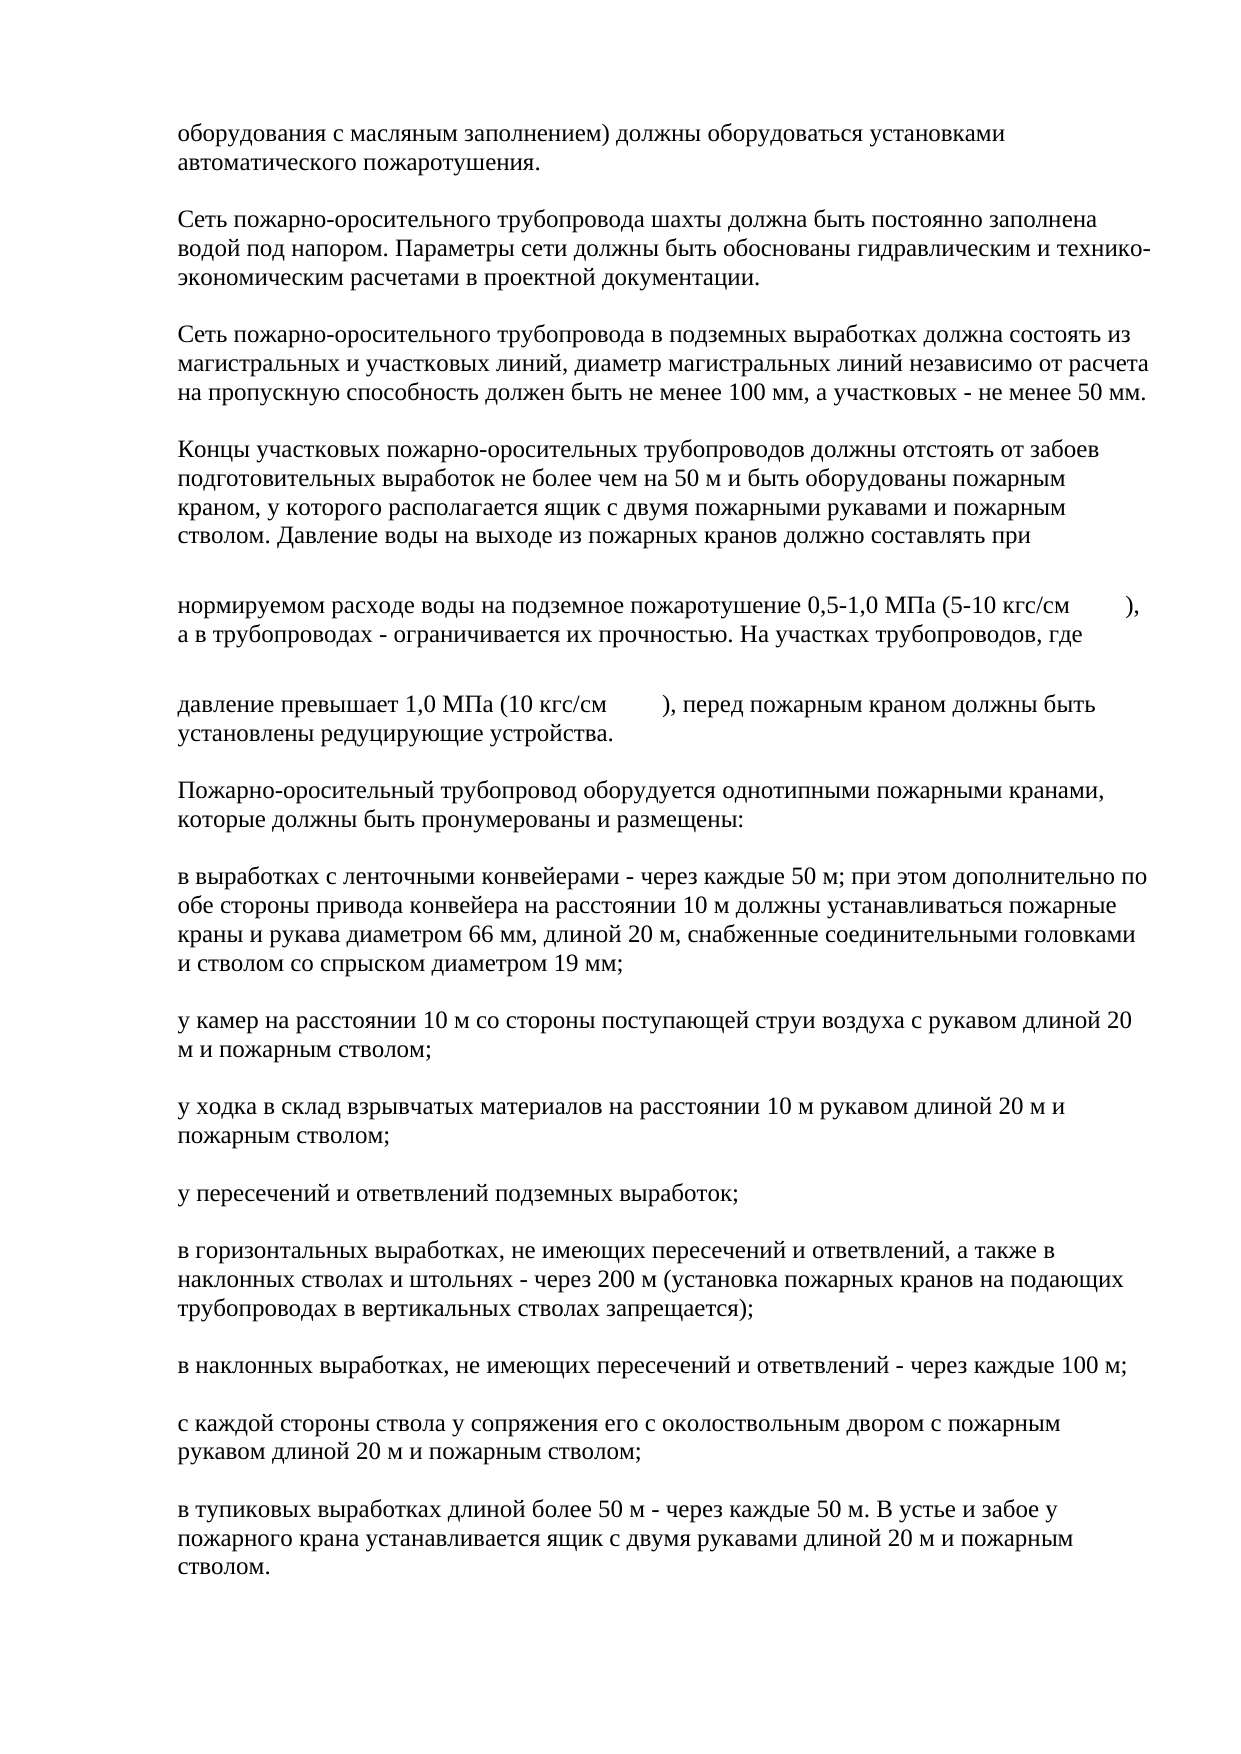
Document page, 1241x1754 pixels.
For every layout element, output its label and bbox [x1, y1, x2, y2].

text [177, 118, 1152, 1609]
